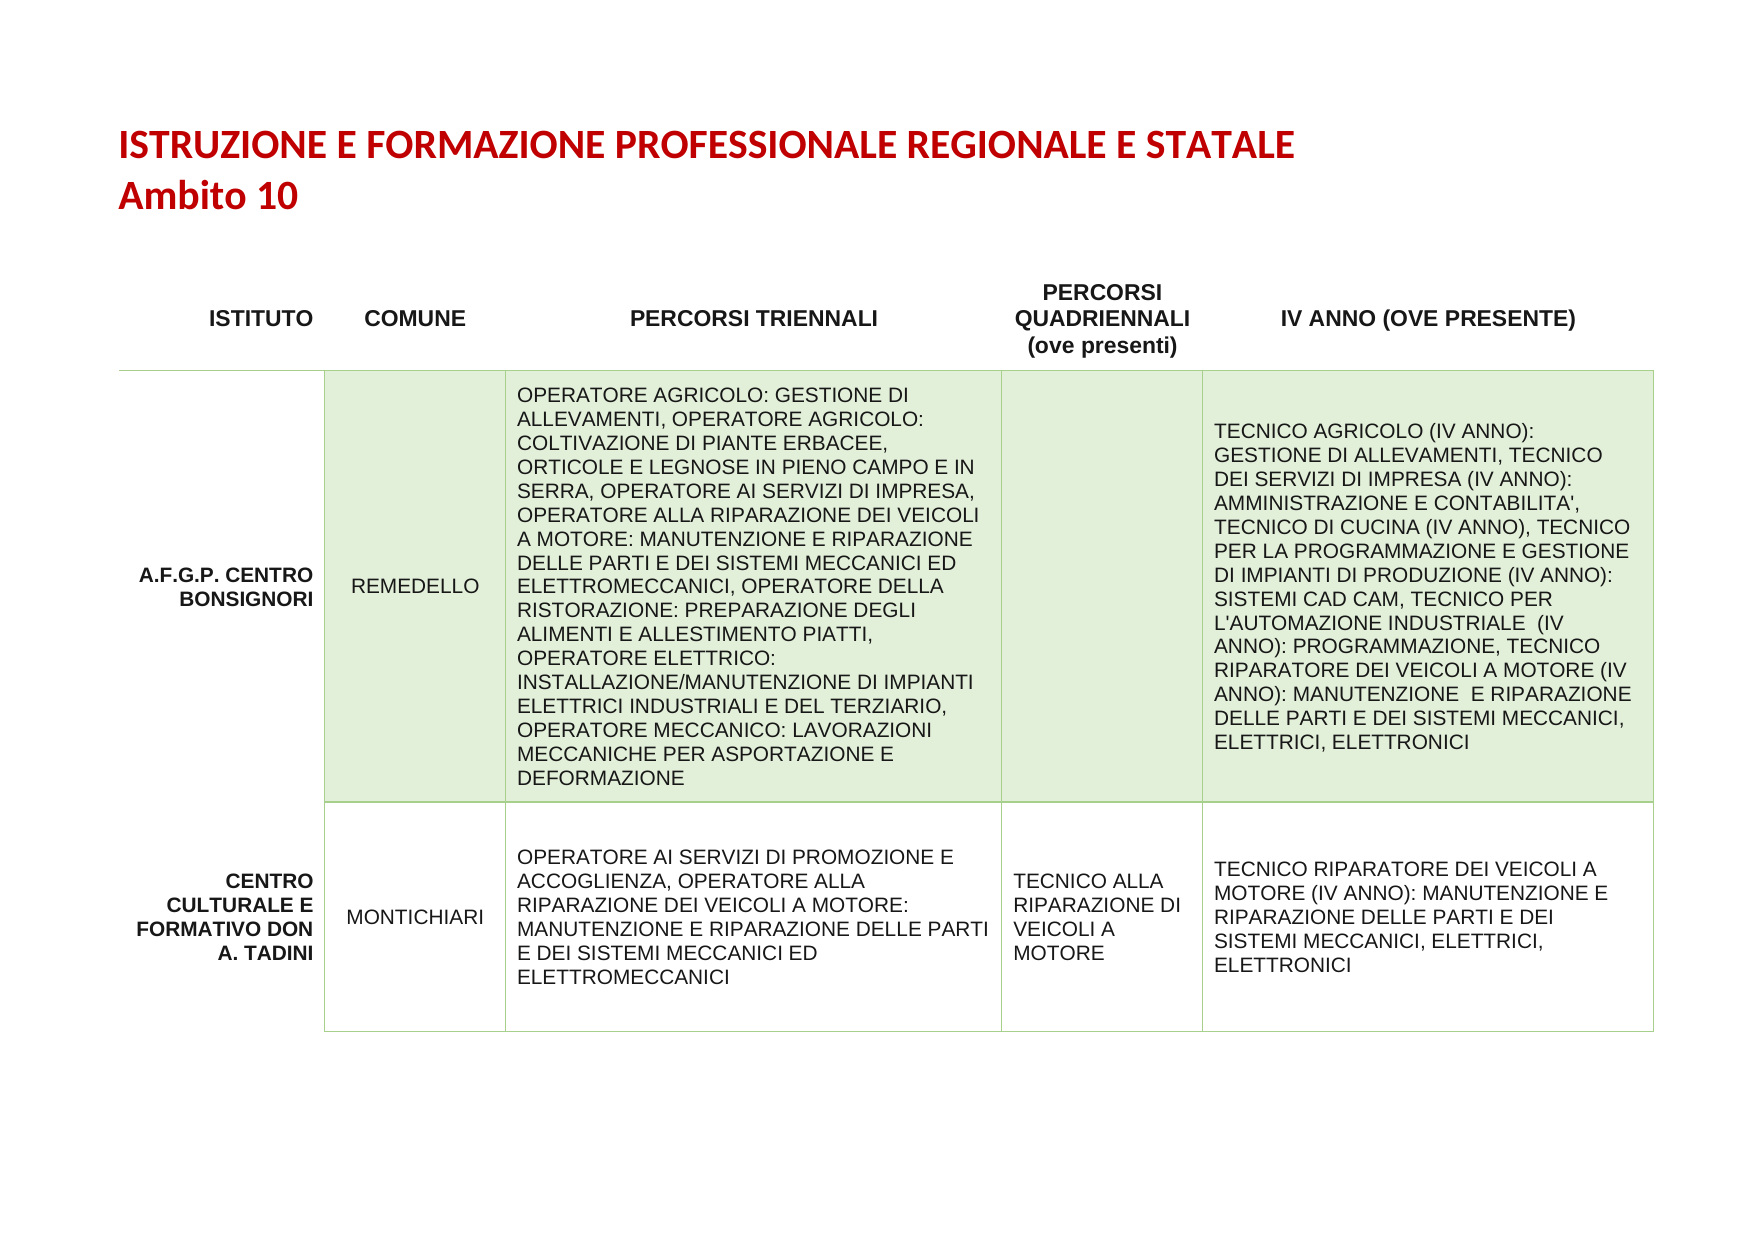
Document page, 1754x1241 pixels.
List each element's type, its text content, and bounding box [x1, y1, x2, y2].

table_cell MONTICHIARI [325, 803, 505, 1031]
table_cell TECNICO ALLA RIPARAZIONE DI VEICOLI A MOTORE [1002, 803, 1202, 1031]
table_cell TECNICO RIPARATORE DEI VEICOLI A MOTORE (IV ANNO): MANUTENZIONE E RIPARAZIONE DELLE PARTI E DEI SISTEMI MECCANICI, ELETTRICI, ELETTRONICI [1203, 803, 1653, 1031]
table_cell [1002, 371, 1202, 801]
table_header PERCORSI QUADRIENNALI (ove presenti) [1002, 267, 1203, 370]
table_cell OPERATORE AGRICOLO: GESTIONE DI ALLEVAMENTI, OPERATORE AGRICOLO: COLTIVAZIONE DI PIANTE ERBACEE, ORTICOLE E LEGNOSE IN PIENO CAMPO E IN SERRA, OPERATORE AI SERVIZI DI IMPRESA, OPERATORE ALLA RIPARAZIONE DEI VEICOLI A MOTORE: MANUTENZIONE E RIPARAZIONE DELLE PARTI E DEI SISTEMI MECCANICI ED ELETTROMECCANICI, OPERATORE DELLA RISTORAZIONE: PREPARAZIONE DEGLI ALIMENTI E ALLESTIMENTO PIATTI, OPERATORE ELETTRICO: INSTALLAZIONE/MANUTENZIONE DI IMPIANTI ELETTRICI INDUSTRIALI E DEL TERZIARIO, OPERATORE MECCANICO: LAVORAZIONI MECCANICHE PER ASPORTAZIONE E DEFORMAZIONE [506, 371, 1001, 801]
table_header IV ANNO (OVE PRESENTE) [1203, 267, 1654, 370]
text ISTRUZIONE E FORMAZIONE PROFESSIONALE REGIONALE E STATALE [118, 118, 1606, 169]
table_cell OPERATORE AI SERVIZI DI PROMOZIONE E ACCOGLIENZA, OPERATORE ALLA RIPARAZIONE DEI VEICOLI A MOTORE: MANUTENZIONE E RIPARAZIONE DELLE PARTI E DEI SISTEMI MECCANICI ED ELETTROMECCANICI [506, 803, 1001, 1031]
table_cell REMEDELLO [325, 371, 505, 801]
table_header ISTITUTO [119, 267, 324, 370]
text Ambito 10 [118, 169, 1606, 220]
table_header COMUNE [325, 267, 506, 370]
table_cell TECNICO AGRICOLO (IV ANNO): GESTIONE DI ALLEVAMENTI, TECNICO DEI SERVIZI DI IMPRESA (IV ANNO): AMMINISTRAZIONE E CONTABILITA', TECNICO DI CUCINA (IV ANNO), TECNICO PER LA PROGRAMMAZIONE E GESTIONE DI IMPIANTI DI PRODUZIONE (IV ANNO): SISTEMI CAD CAM, TECNICO PER L'AUTOMAZIONE INDUSTRIALE (IV ANNO): PROGRAMMAZIONE, TECNICO RIPARATORE DEI VEICOLI A MOTORE (IV ANNO): MANUTENZIONE E RIPARAZIONE DELLE PARTI E DEI SISTEMI MECCANICI, ELETTRICI, ELETTRONICI [1203, 371, 1653, 801]
table_cell CENTRO CULTURALE E FORMATIVO DON A. TADINI [119, 801, 324, 1031]
table_header PERCORSI TRIENNALI [506, 267, 1002, 370]
table_cell A.F.G.P. CENTRO BONSIGNORI [119, 371, 324, 801]
